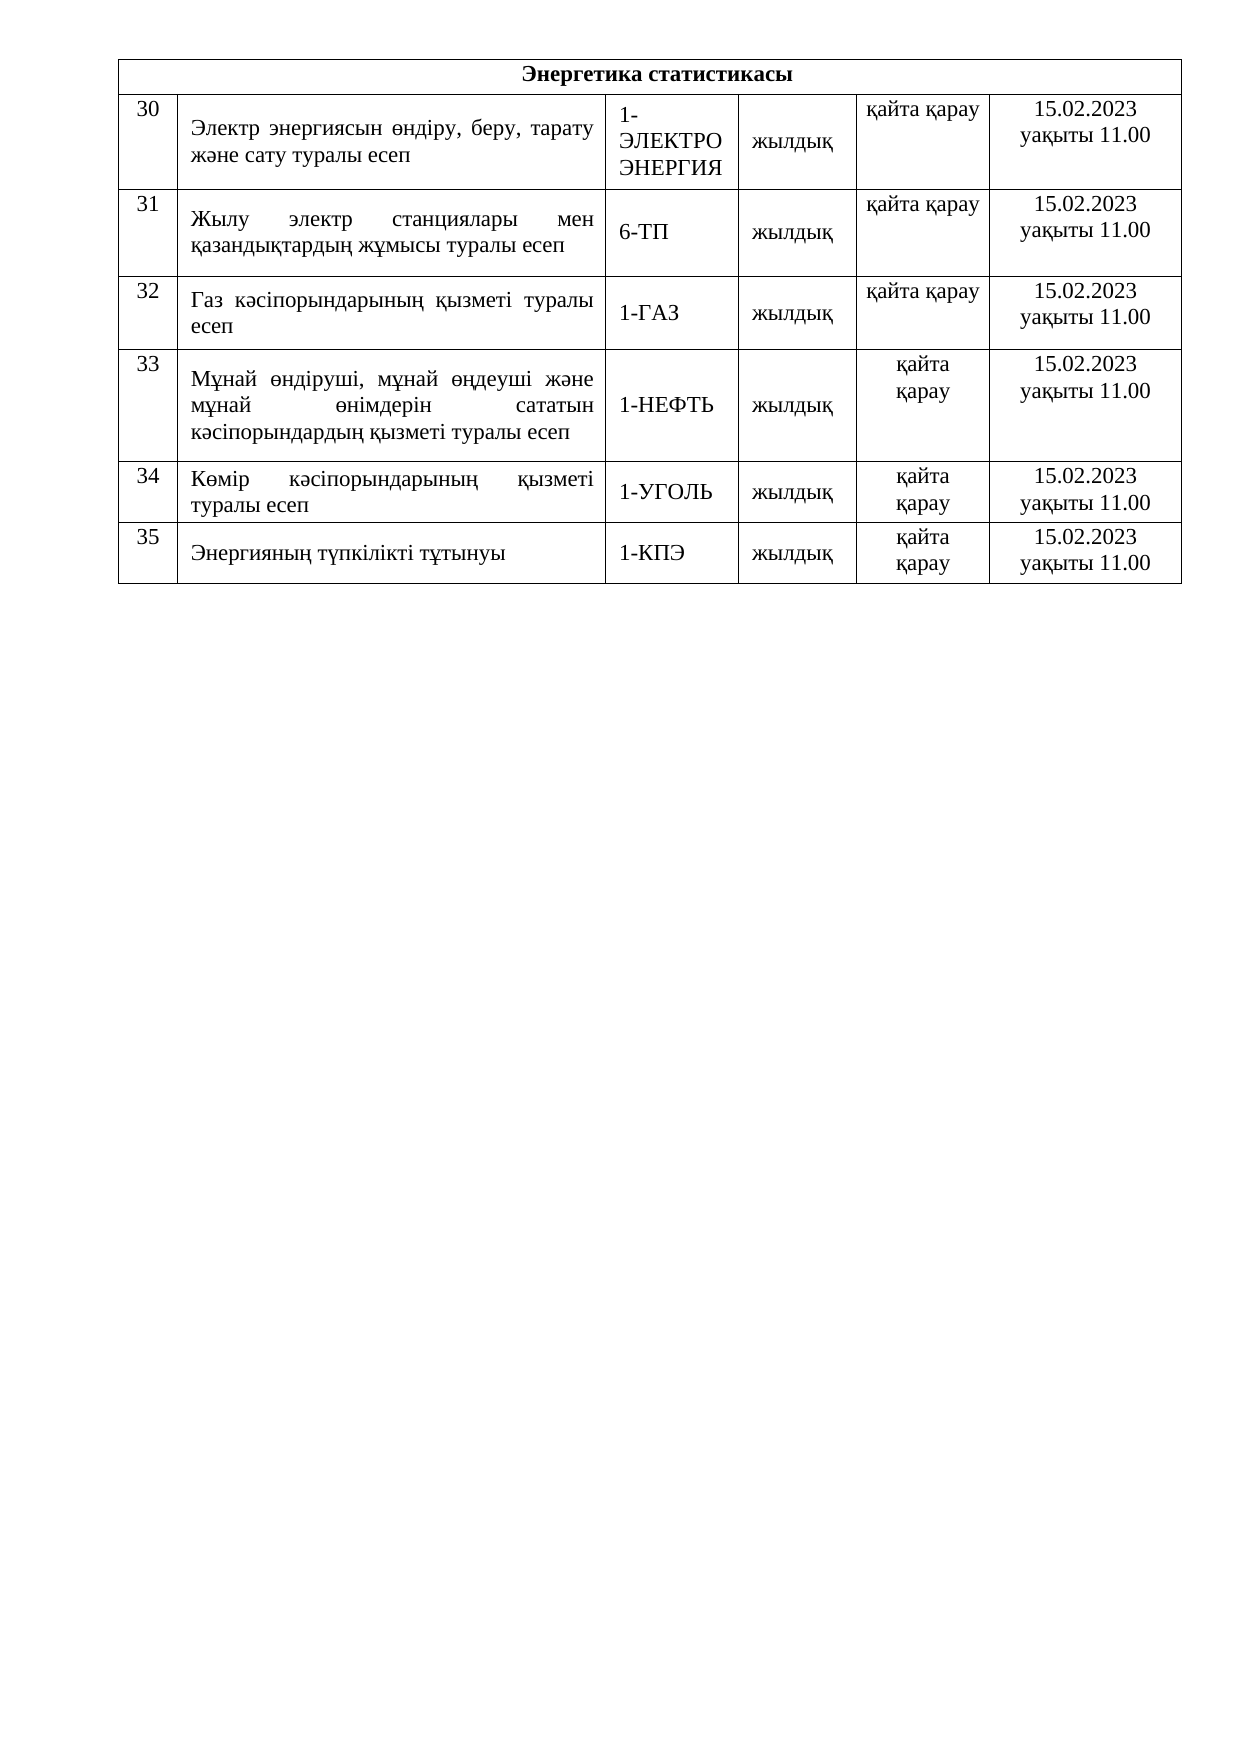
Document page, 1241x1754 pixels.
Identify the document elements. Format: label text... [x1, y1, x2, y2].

table_cell 15.02.2023 уақыты 11.00 [990, 190, 1181, 276]
table_cell 15.02.2023 уақыты 11.00 [990, 523, 1181, 583]
table_cell Электр энергиясын өндіру, беру, тарату және сату туралы есеп [178, 95, 605, 188]
table_cell 1-ЭЛЕКТРО ЭНЕРГИЯ [606, 95, 738, 188]
table_cell жылдық [739, 95, 856, 188]
table_cell Мұнай өндіруші, мұнай өңдеуші және мұнай өнімдерін сататын кәсіпорындардың қызметі туралы есеп [178, 350, 605, 461]
table_cell 15.02.2023 уақыты 11.00 [990, 277, 1181, 349]
table_cell қайта қарау [857, 190, 989, 276]
table_cell Жылу электр станциялары мен қазандықтардың жұмысы туралы есеп [178, 190, 605, 276]
table_cell 32 [119, 277, 177, 349]
table_cell Көмір кәсіпорындарының қызметі туралы есеп [178, 462, 605, 522]
table_cell 1-ГАЗ [606, 277, 738, 349]
table_cell қайта қарау [857, 95, 989, 188]
table_cell Газ кәсіпорындарының қызметі туралы есеп [178, 277, 605, 349]
table_cell қайта қарау [857, 277, 989, 349]
table_cell жылдық [739, 462, 856, 522]
table_cell 15.02.2023 уақыты 11.00 [990, 350, 1181, 461]
table_cell жылдық [739, 190, 856, 276]
table_cell Энергетика статистикасы [119, 60, 1181, 94]
table_cell 33 [119, 350, 177, 461]
table_cell 31 [119, 190, 177, 276]
table_cell 30 [119, 95, 177, 188]
table_cell қайта қарау [857, 523, 989, 583]
table_cell қайта қарау [857, 350, 989, 461]
table_cell жылдық [739, 277, 856, 349]
table_cell Энергияның түпкілікті тұтынуы [178, 523, 605, 583]
table_cell 15.02.2023 уақыты 11.00 [990, 462, 1181, 522]
table_cell жылдық [739, 350, 856, 461]
table_cell 1-КПЭ [606, 523, 738, 583]
table_cell жылдық [739, 523, 856, 583]
table_cell 15.02.2023 уақыты 11.00 [990, 95, 1181, 188]
table_cell 6-ТП [606, 190, 738, 276]
table_cell 1-НЕФТЬ [606, 350, 738, 461]
table_cell қайта қарау [857, 462, 989, 522]
table_cell 34 [119, 462, 177, 522]
table_cell 1-УГОЛЬ [606, 462, 738, 522]
table_cell 35 [119, 523, 177, 583]
